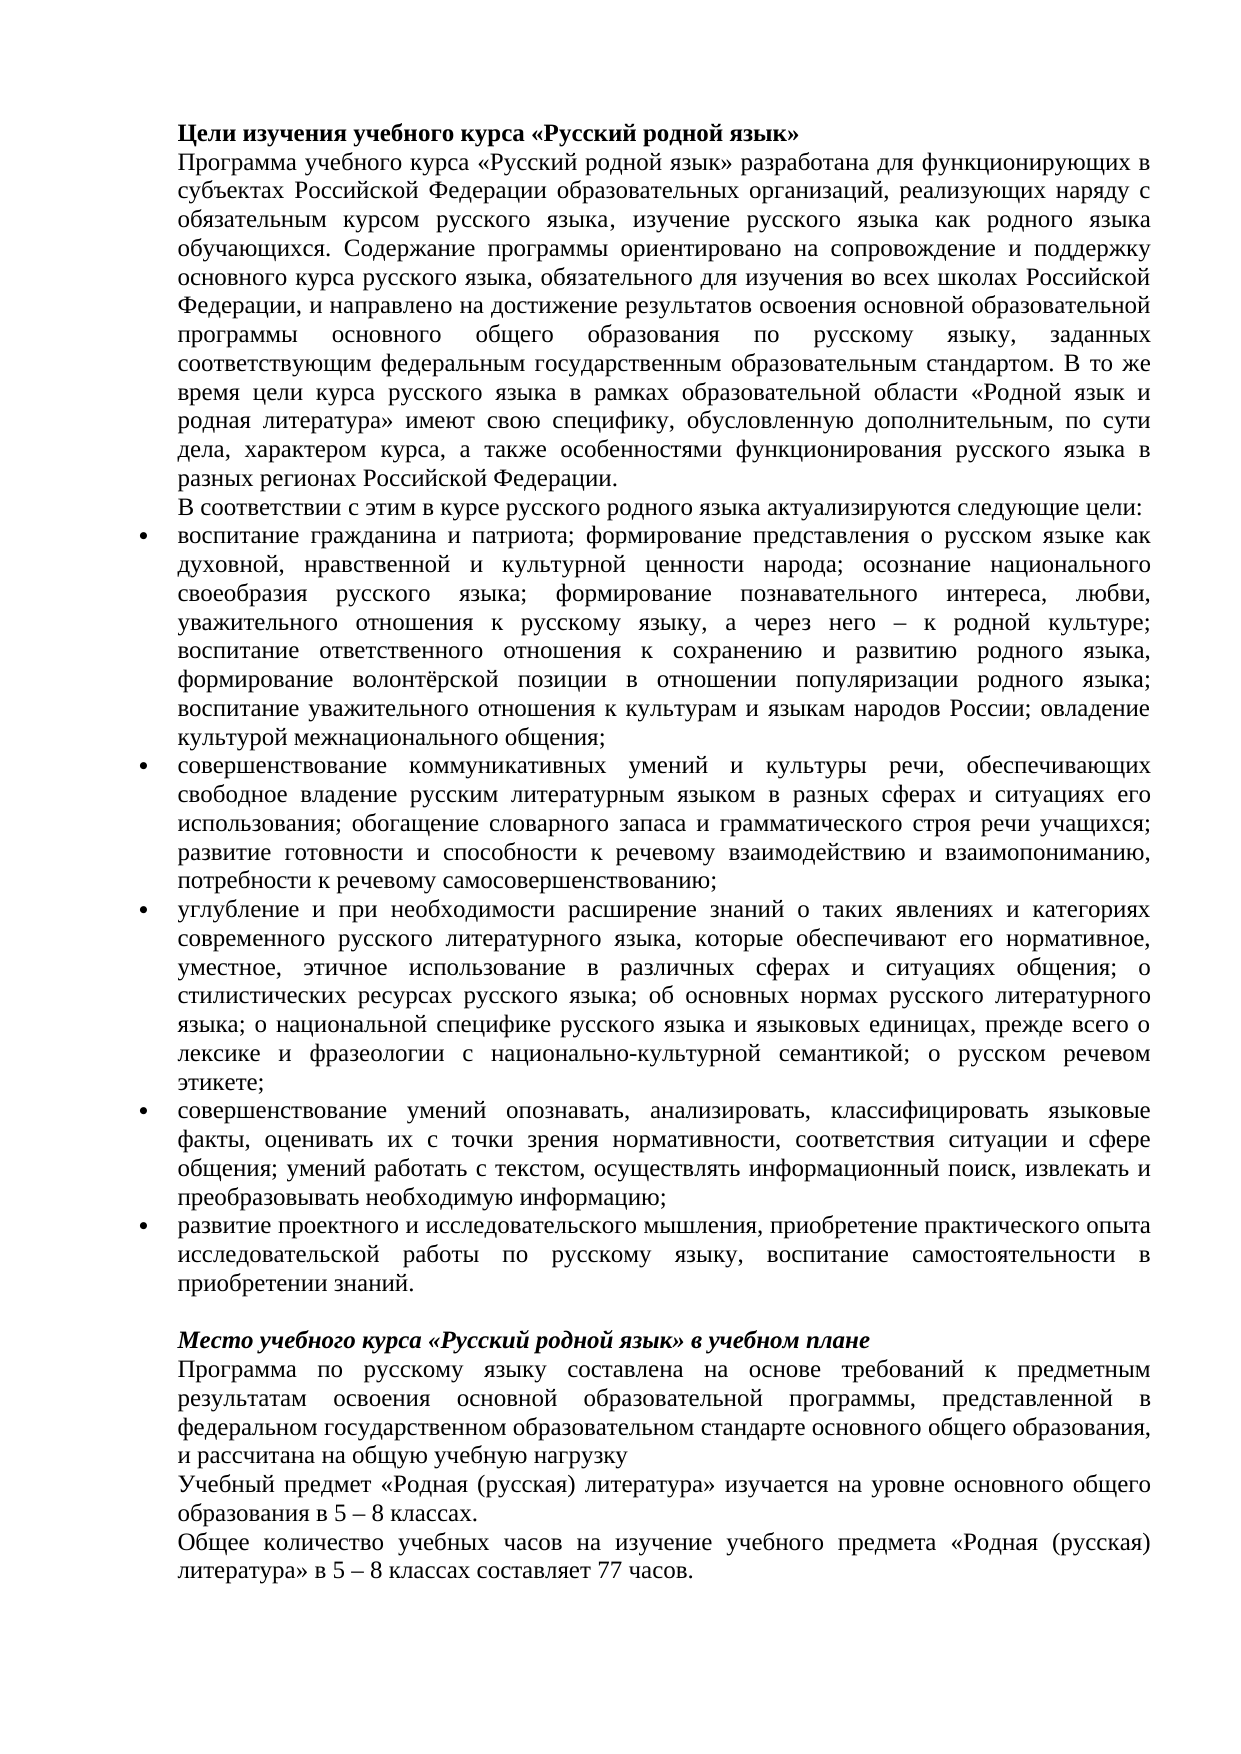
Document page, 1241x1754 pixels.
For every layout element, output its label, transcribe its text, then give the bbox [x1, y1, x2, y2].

text В соответствии с этим в курсе русского родного языка актуализируются следующие цели: [177, 492, 1152, 521]
list совершенствование коммуникативных умений и культуры речи, обеспечивающих свободное владение русским литературным языком в разных сферах и ситуациях его использования; обогащение словарного запаса и грамматического строя речи учащихся; развитие готовности и способности к речевому взаимодействию и взаимопониманию, потребности к речевому самосовершенствованию; [140, 751, 1152, 894]
text Общее количество учебных часов на изучение учебного предмета «Родная (русская) литература» в 5 – 8 классах составляет 77 часов. [177, 1527, 1152, 1584]
text Программа по русскому языку составлена на основе требований к предметным результатам освоения основной образовательной программы, представленной в федеральном государственном образовательном стандарте основного общего образования, и рассчитана на общую учебную нагрузку [177, 1354, 1152, 1469]
list воспитание гражданина и патриота; формирование представления о русском языке как духовной, нравственной и культурной ценности народа; осознание национального своеобразия русского языка; формирование познавательного интереса, любви, уважительного отношения к русскому языку, а через него – к родной культуре; воспитание ответственного отношения к сохранению и развитию родного языка, формирование волонтёрской позиции в отношении популяризации родного языка; воспитание уважительного отношения к культурам и языкам народов России; овладение культурой межнационального общения; [140, 521, 1152, 751]
list развитие проектного и исследовательского мышления, приобретение практического опыта исследовательской работы по русскому языку, воспитание самостоятельности в приобретении знаний. [140, 1211, 1152, 1297]
text Программа учебного курса «Русский родной язык» разработана для функционирующих в субъектах Российской Федерации образовательных организаций, реализующих наряду с обязательным курсом русского языка‚ изучение русского языка как родного языка обучающихся. Содержание программы ориентировано на сопровождение и поддержку основного курса русского языка, обязательного для изучения во всех школах Российской Федерации, и направлено на достижение результатов освоения основной образовательной программы основного общего образования по русскому языку, заданных соответствующим федеральным государственным образовательным стандартом. В то же время цели курса русского языка в рамках образовательной области «Родной язык и родная литература» имеют свою специфику, обусловленную дополнительным, по сути дела, характером курса, а также особенностями функционирования русского языка в разных регионах Российской Федерации. [177, 147, 1152, 492]
text Цели изучения учебного курса «Русский родной язык» [177, 118, 1152, 147]
text Место учебного курса «Русский родной язык» в учебном плане [177, 1326, 1152, 1354]
list совершенствование умений опознавать, анализировать, классифицировать языковые факты, оценивать их с точки зрения нормативности, соответствия ситуации и сфере общения; умений работать с текстом, осуществлять информационный поиск, извлекать и преобразовывать необходимую информацию; [140, 1096, 1152, 1211]
text Учебный предмет «Родная (русская) литература» изучается на уровне основного общего образования в 5 – 8 классах. [177, 1469, 1152, 1527]
list углубление и при необходимости расширение знаний о таких явлениях и категориях современного русского литературного языка, которые обеспечивают его нормативное, уместное, этичное использование в различных сферах и ситуациях общения; о стилистических ресурсах русского языка; об основных нормах русского литературного языка; о национальной специфике русского языка и языковых единицах, прежде всего о лексике и фразеологии с национально-культурной семантикой; о русском речевом этикете; [140, 894, 1152, 1096]
